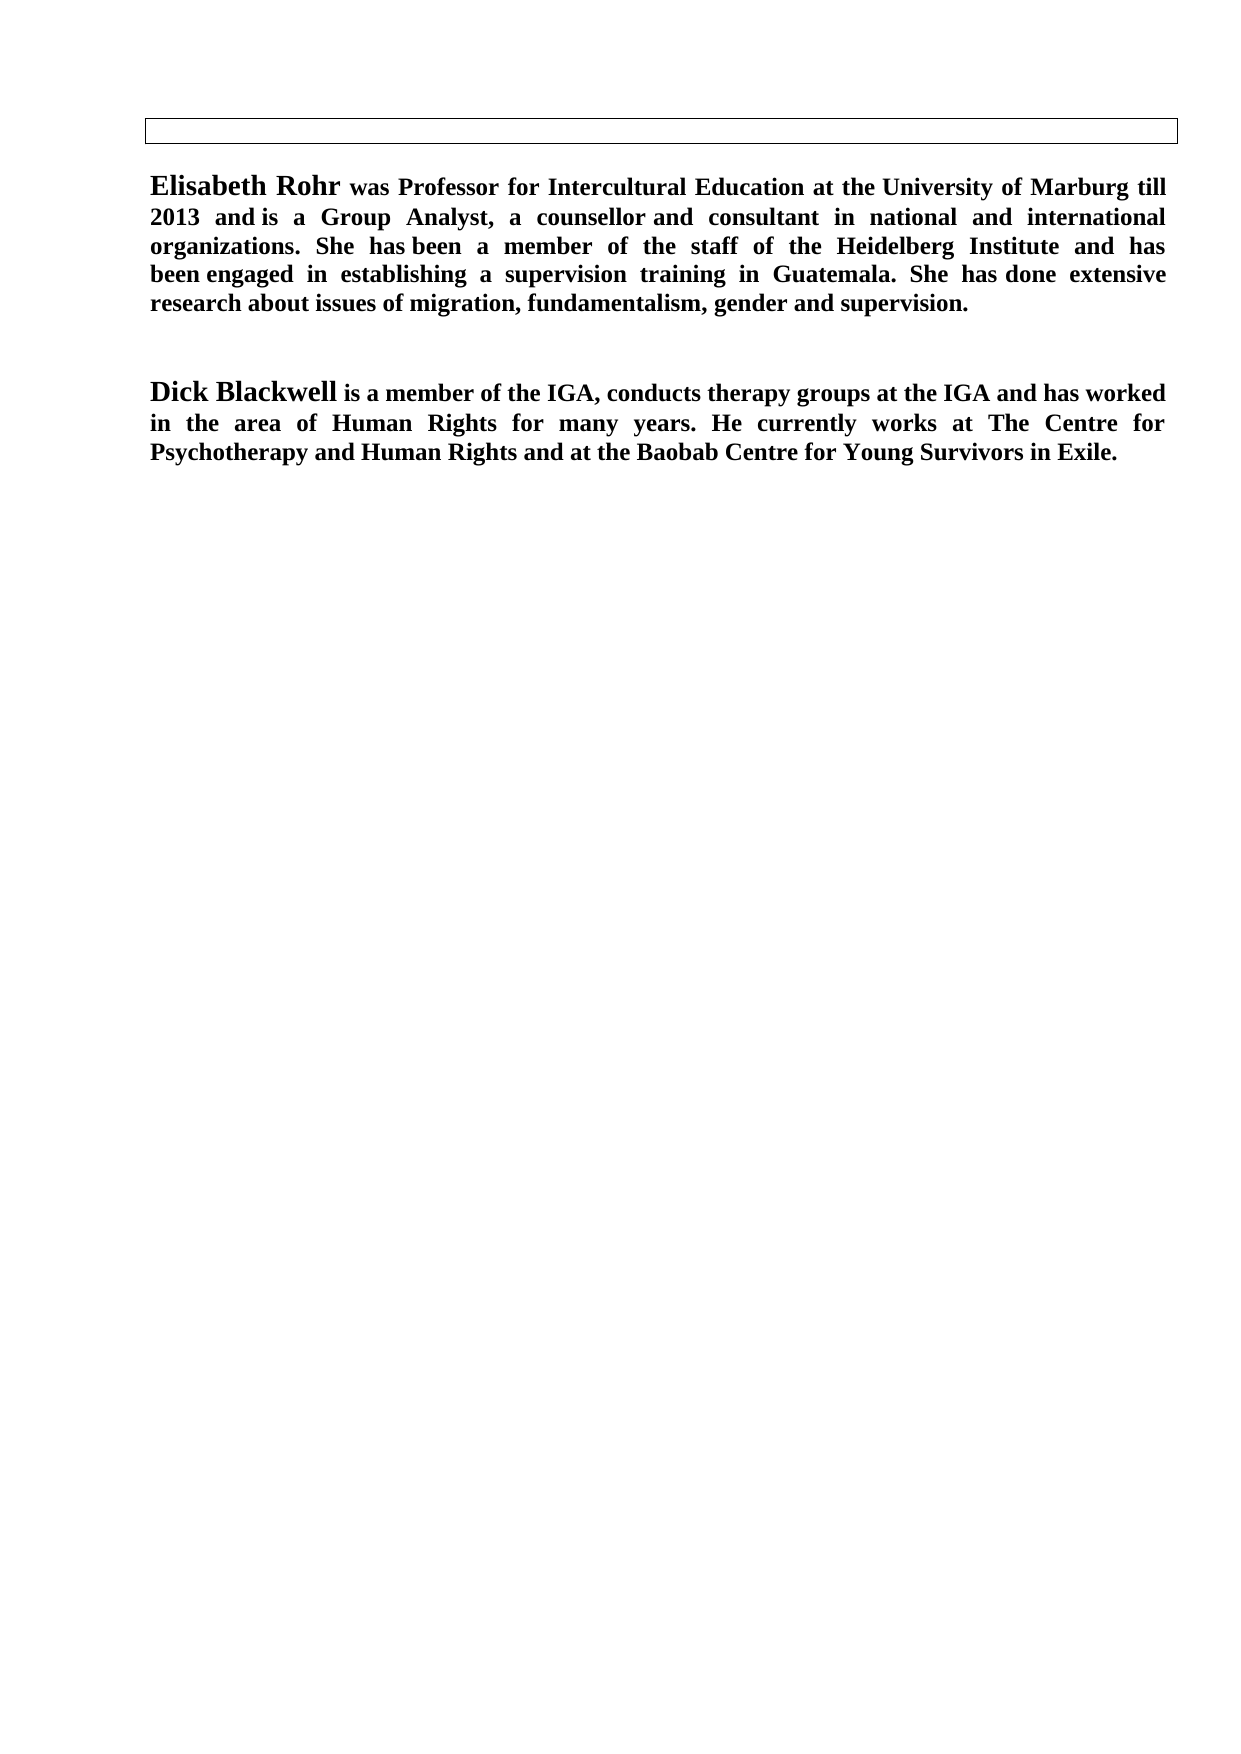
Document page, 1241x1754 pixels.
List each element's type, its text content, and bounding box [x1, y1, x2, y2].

text Elisabeth Rohr was Professor for Intercultural Education at the University of Marburg till 2013 and is a Group Analyst, a counsellor and consultant in national and international organizations. She has been a member of the staff of the Heidelberg Institute and has been engaged in establishing a supervision training in Guatemala. She has done extensive research about issues of migration, fundamentalism, gender and supervision. [150, 168, 1167, 317]
text Dick Blackwell is a member of the IGA, conducts therapy groups at the IGA and has worked in the area of Human Rights for many years. He currently works at The Centre for Psychotherapy and Human Rights and at the Baobab Centre for Young Survivors in Exile. [150, 374, 1167, 466]
